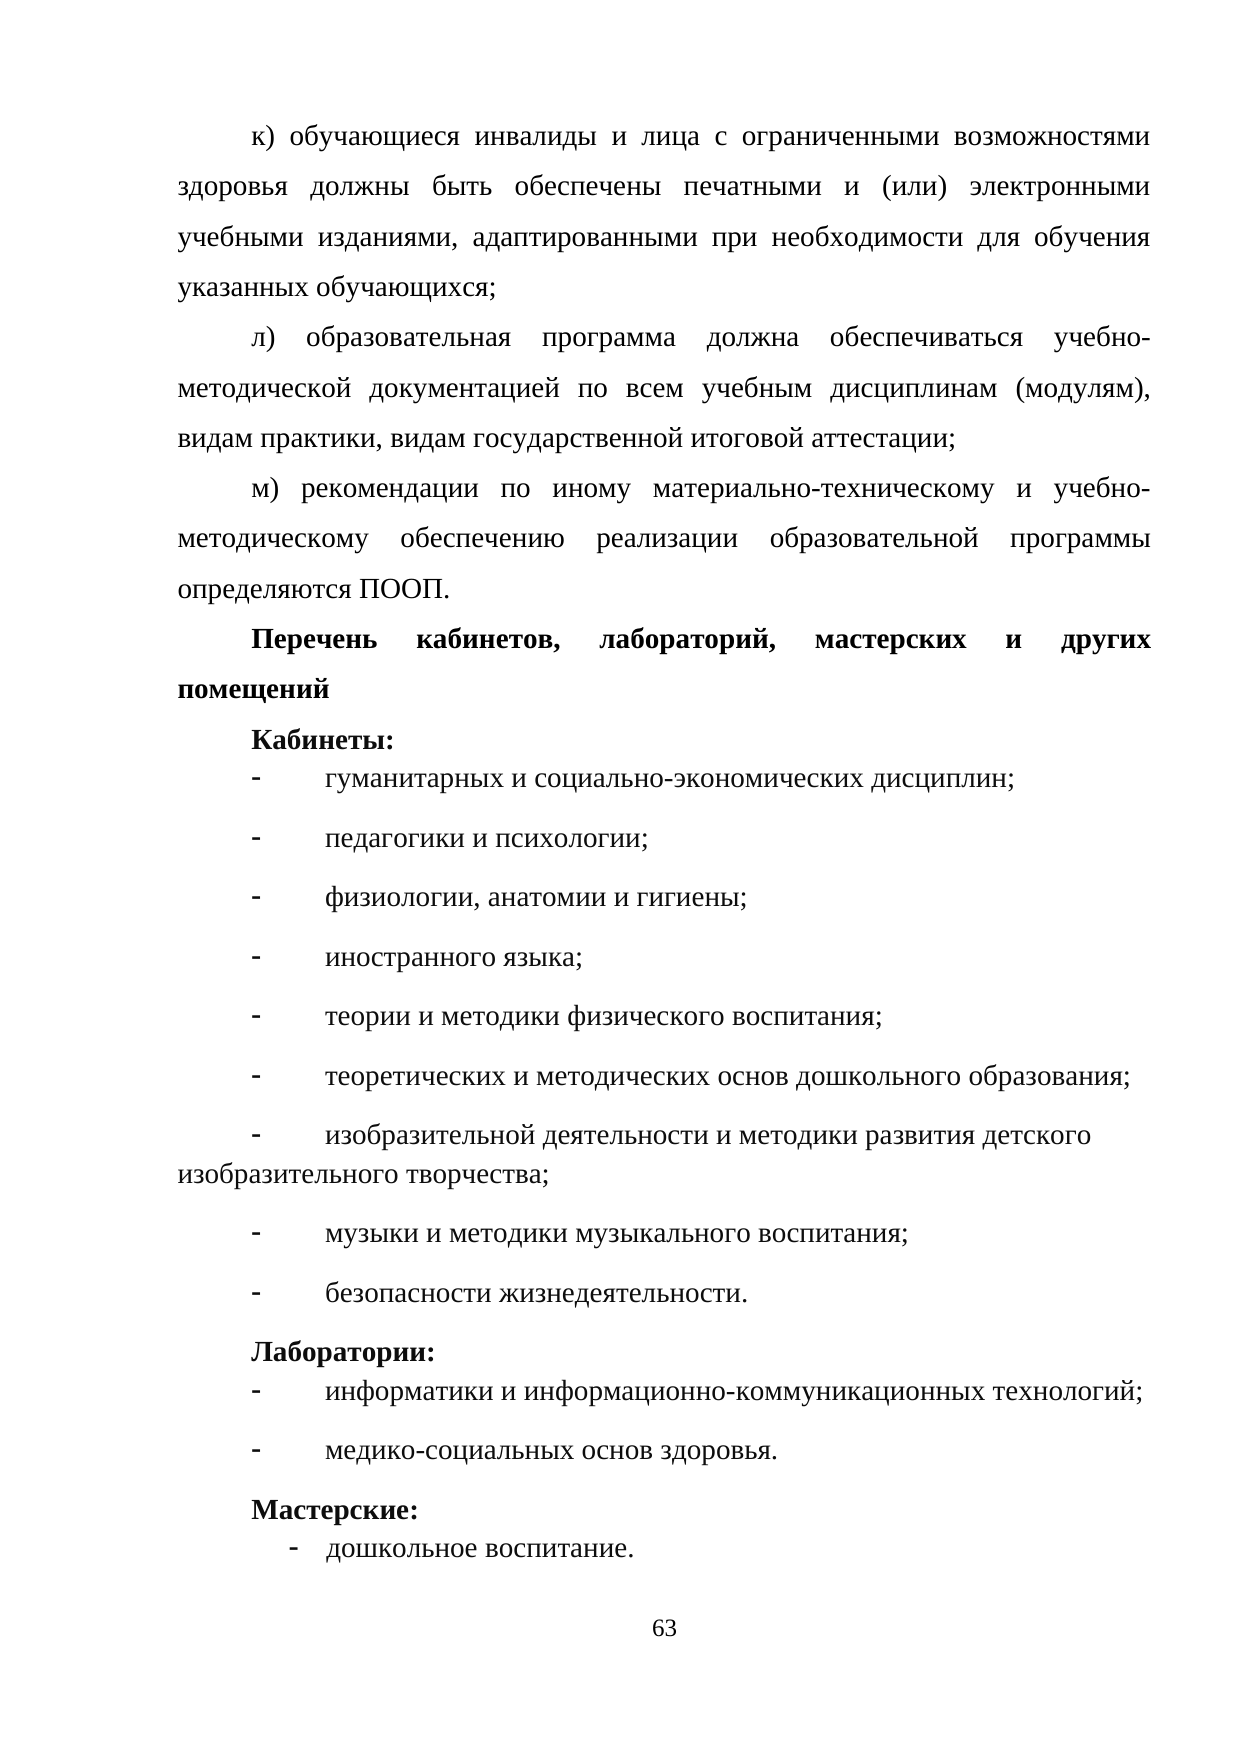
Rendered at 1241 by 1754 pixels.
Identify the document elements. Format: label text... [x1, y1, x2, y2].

list гуманитарных и социально-экономических дисциплин; [177, 760, 1152, 794]
list теоретических и методических основ дошкольного образования; [177, 1058, 1152, 1091]
list медико-социальных основ здоровья. [177, 1432, 1152, 1466]
list информатики и информационно-коммуникационных технологий; [177, 1373, 1152, 1406]
text к) обучающиеся инвалиды и лица с ограниченными возможностями здоровья должны быть обеспечены печатными и (или) электронными учебными изданиями, адаптированными при необходимости для обучения указанных обучающихся; [177, 118, 1152, 303]
list педагогики и психологии; [177, 820, 1152, 853]
list безопасности жизнедеятельности. [177, 1275, 1152, 1308]
text Кабинеты: [177, 722, 1152, 755]
list изобразительной деятельности и методики развития детского изобразительного творчества; [177, 1117, 1152, 1189]
list теории и методики физического воспитания; [177, 998, 1152, 1032]
text м) рекомендации по иному материально-техническому и учебно-методическому обеспечению реализации образовательной программы определяются ПООП. [177, 470, 1152, 604]
text Мастерские: [177, 1492, 1152, 1525]
list иностранного языка; [177, 939, 1152, 972]
text Лаборатории: [177, 1334, 1152, 1368]
list музыки и методики музыкального воспитания; [177, 1215, 1152, 1249]
text л) образовательная программа должна обеспечиваться учебно-методической документацией по всем учебным дисциплинам (модулям), видам практики, видам государственной итоговой аттестации; [177, 319, 1152, 453]
list дошкольное воспитание. [288, 1530, 1152, 1564]
text Перечень кабинетов, лабораторий, мастерских и других помещений [177, 621, 1152, 705]
list физиологии, анатомии и гигиены; [177, 879, 1152, 913]
